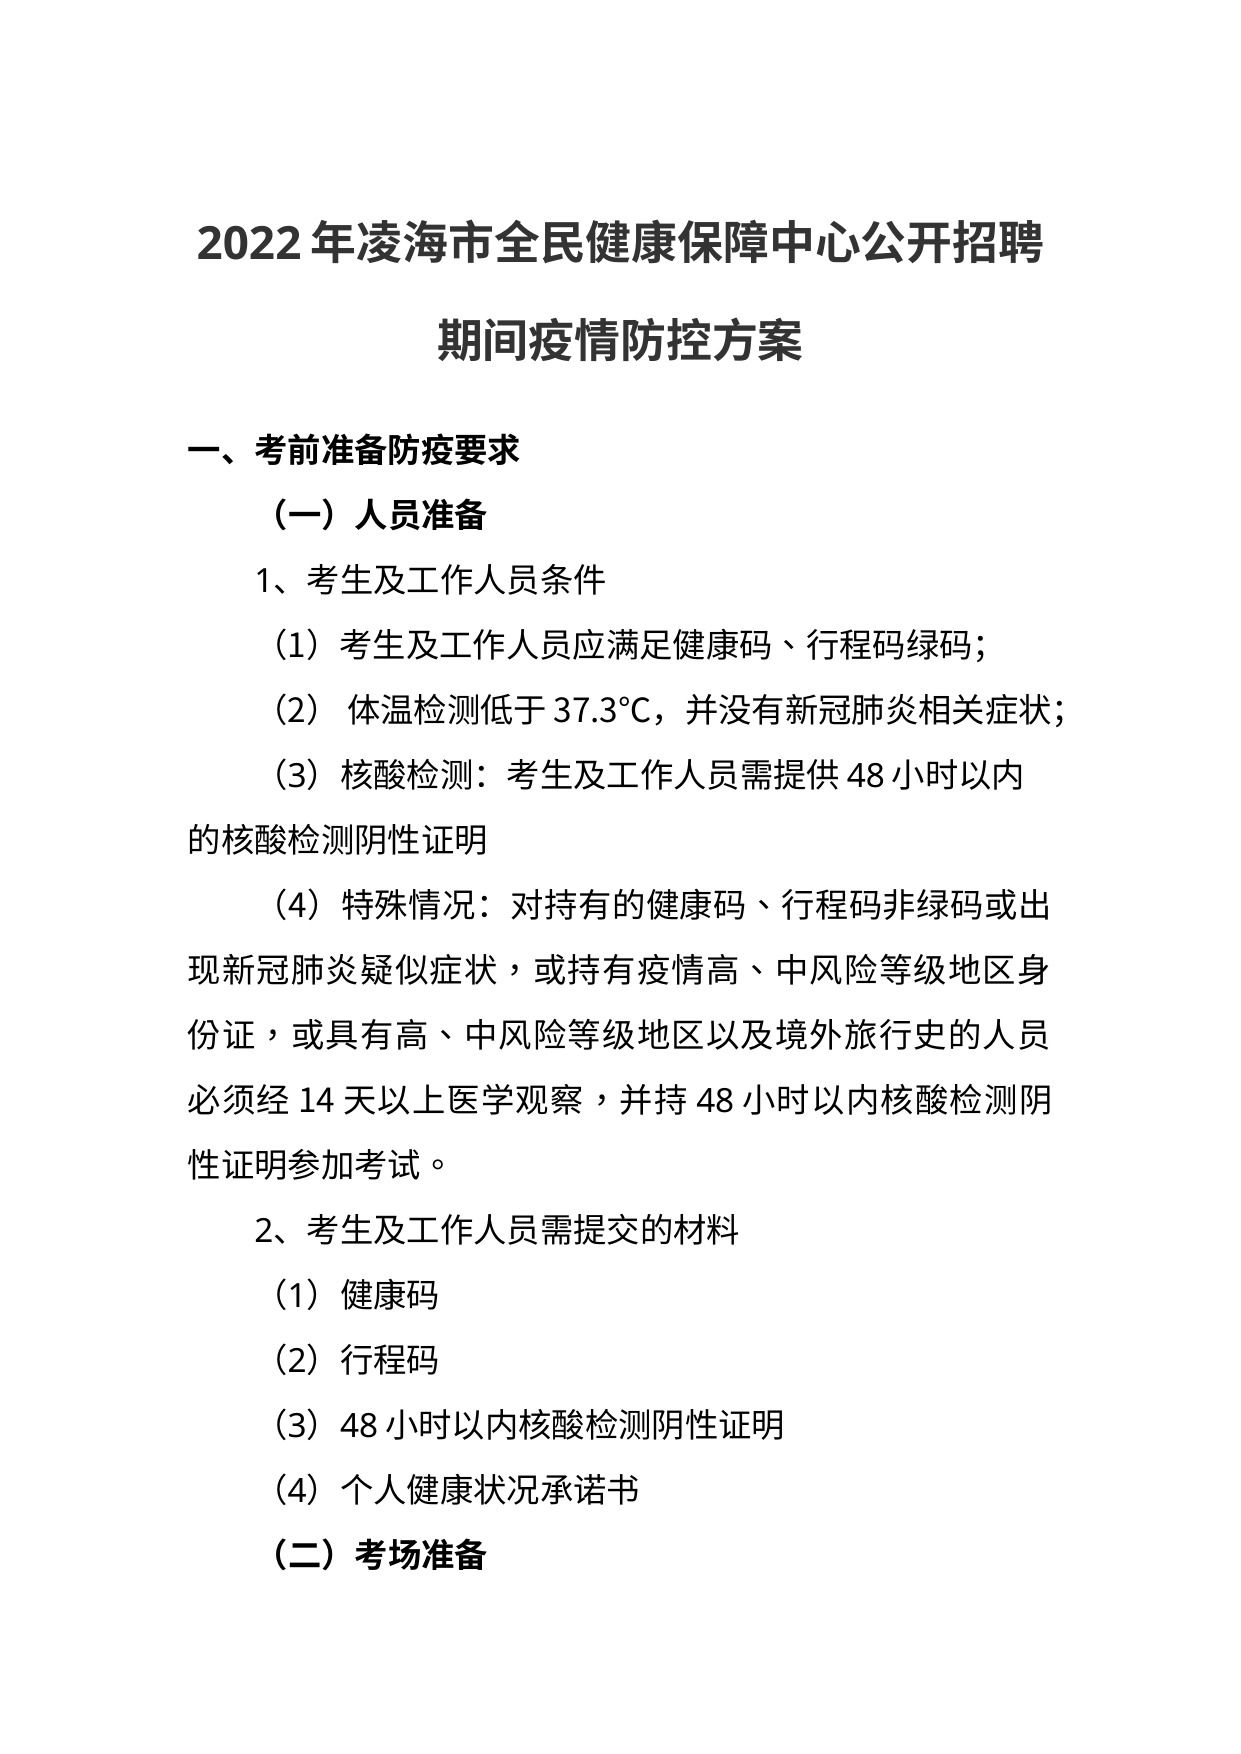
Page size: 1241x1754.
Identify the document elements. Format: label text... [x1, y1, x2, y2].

text （4）特殊情况：对持有的健康码、行程码非绿码或出现新冠肺炎疑似症状，或持有疫情高、中风险等级地区身份证，或具有高、中风险等级地区以及境外旅行史的人员，必须经14天以上医学观察，并持48小时以内核酸检测阴性证明参加考试。 [187, 870, 1053, 1195]
text （3）48小时以内核酸检测阴性证明 [187, 1390, 1053, 1455]
text （1）健康码 [187, 1260, 1053, 1325]
text 2、考生及工作人员需提交的材料 [187, 1195, 1053, 1260]
text （一）人员准备 [187, 480, 1053, 545]
text （1）考生及工作人员应满足健康码、行程码绿码； [187, 610, 1053, 675]
text （二）考场准备 [187, 1520, 1053, 1585]
text （4）个人健康状况承诺书 [187, 1455, 1053, 1520]
text 1、考生及工作人员条件 [187, 545, 1053, 610]
text （2）行程码 [187, 1325, 1053, 1390]
text （3）核酸检测：考生及工作人员需提供48小时以内的核酸检测阴性证明 [187, 740, 1053, 870]
text 2022年凌海市全民健康保障中心公开招聘期间疫情防控方案 [187, 191, 1053, 386]
text 一、考前准备防疫要求 [187, 415, 1053, 480]
text （2） 体温检测低于37.3℃，并没有新冠肺炎相关症状； [187, 675, 1053, 740]
